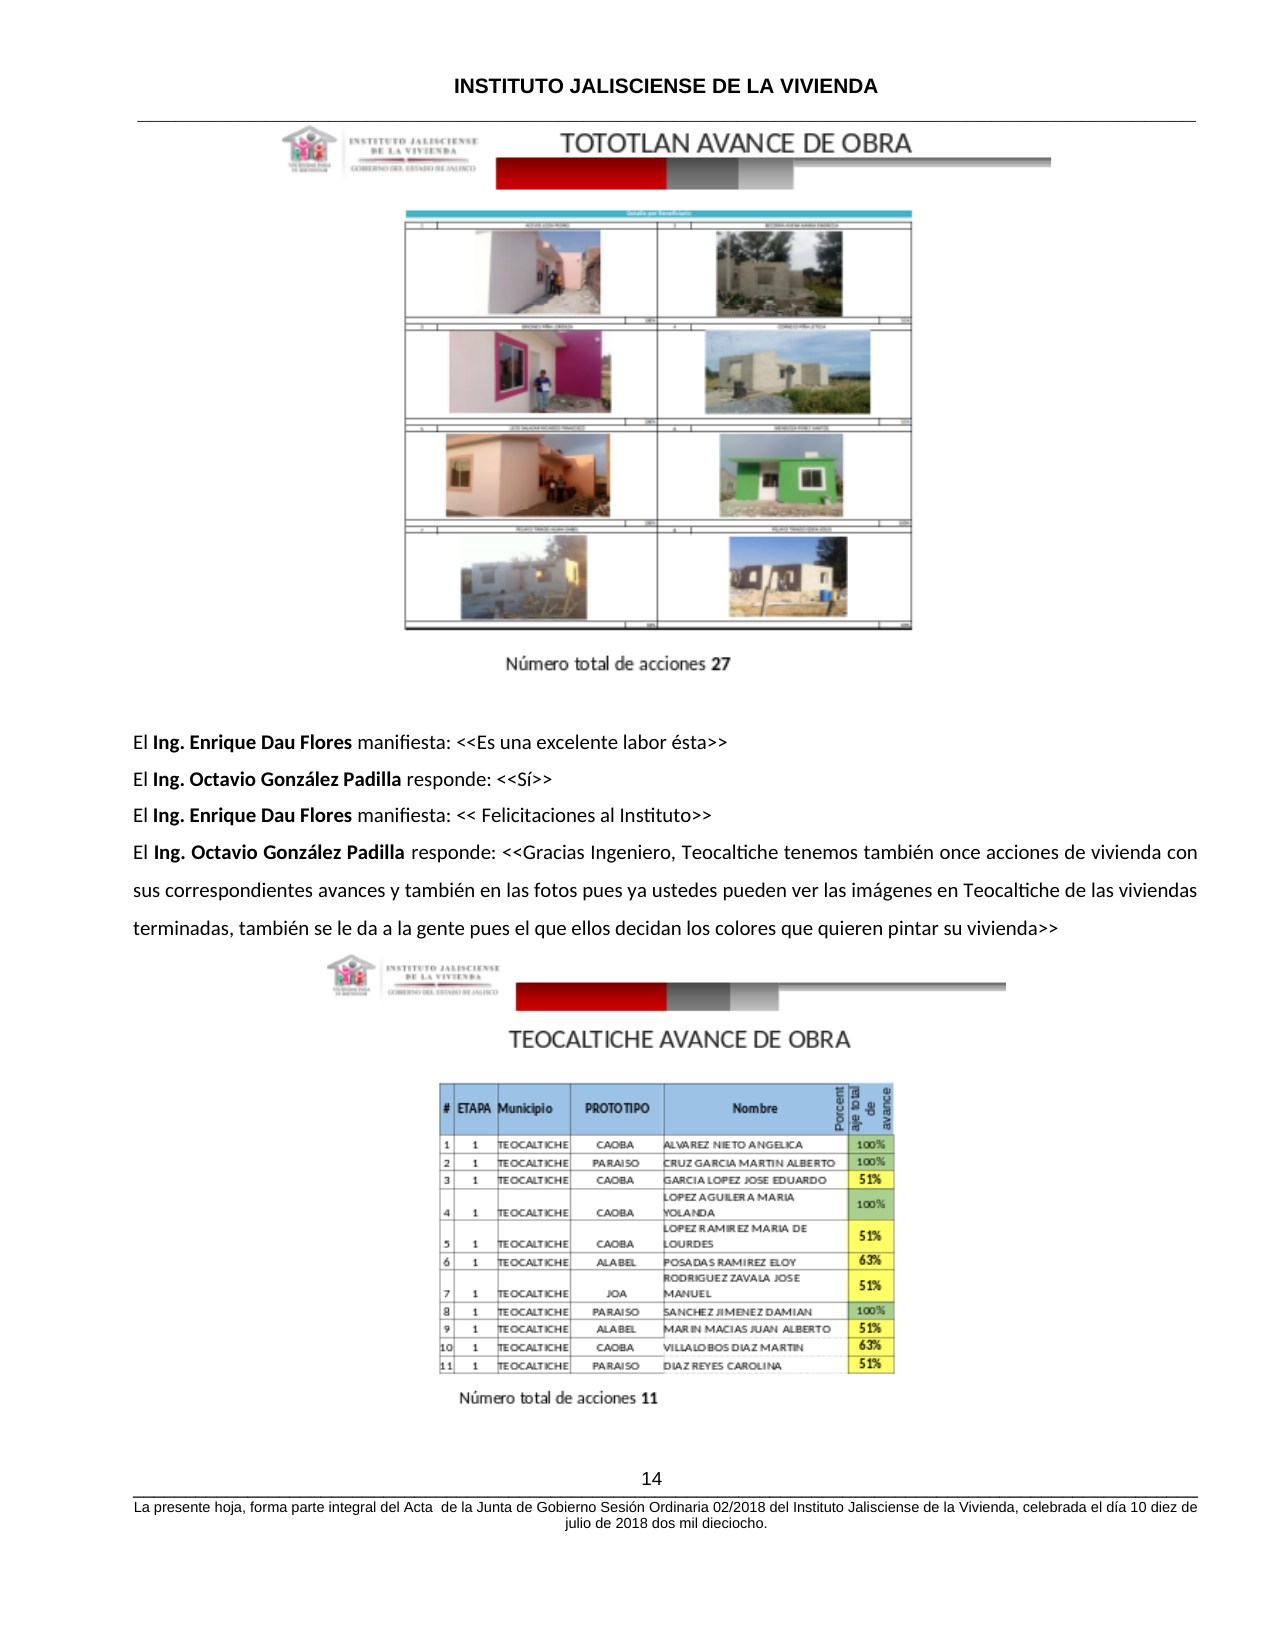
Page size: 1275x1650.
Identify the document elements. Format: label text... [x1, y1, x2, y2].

text El Ing. Octavio González Padilla responde: <<Gracias Ingeniero, Teocaltiche tenemos también once acciones de vivienda con sus correspondientes avances y también en las fotos pues ya ustedes pueden ver las imágenes en Teocaltiche de las viviendas terminadas, también se le da a la gente pues el que ellos decidan los colores que quieren pintar su vivienda>> [133, 839, 1200, 941]
text El Ing. Octavio González Padilla responde: <<Sí>> [133, 766, 1200, 791]
text El Ing. Enrique Dau Flores manifiesta: << Felicitaciones al Instituto>> [133, 802, 1200, 828]
text El Ing. Enrique Dau Flores manifiesta: <<Es una excelente labor ésta>> [133, 729, 1200, 754]
